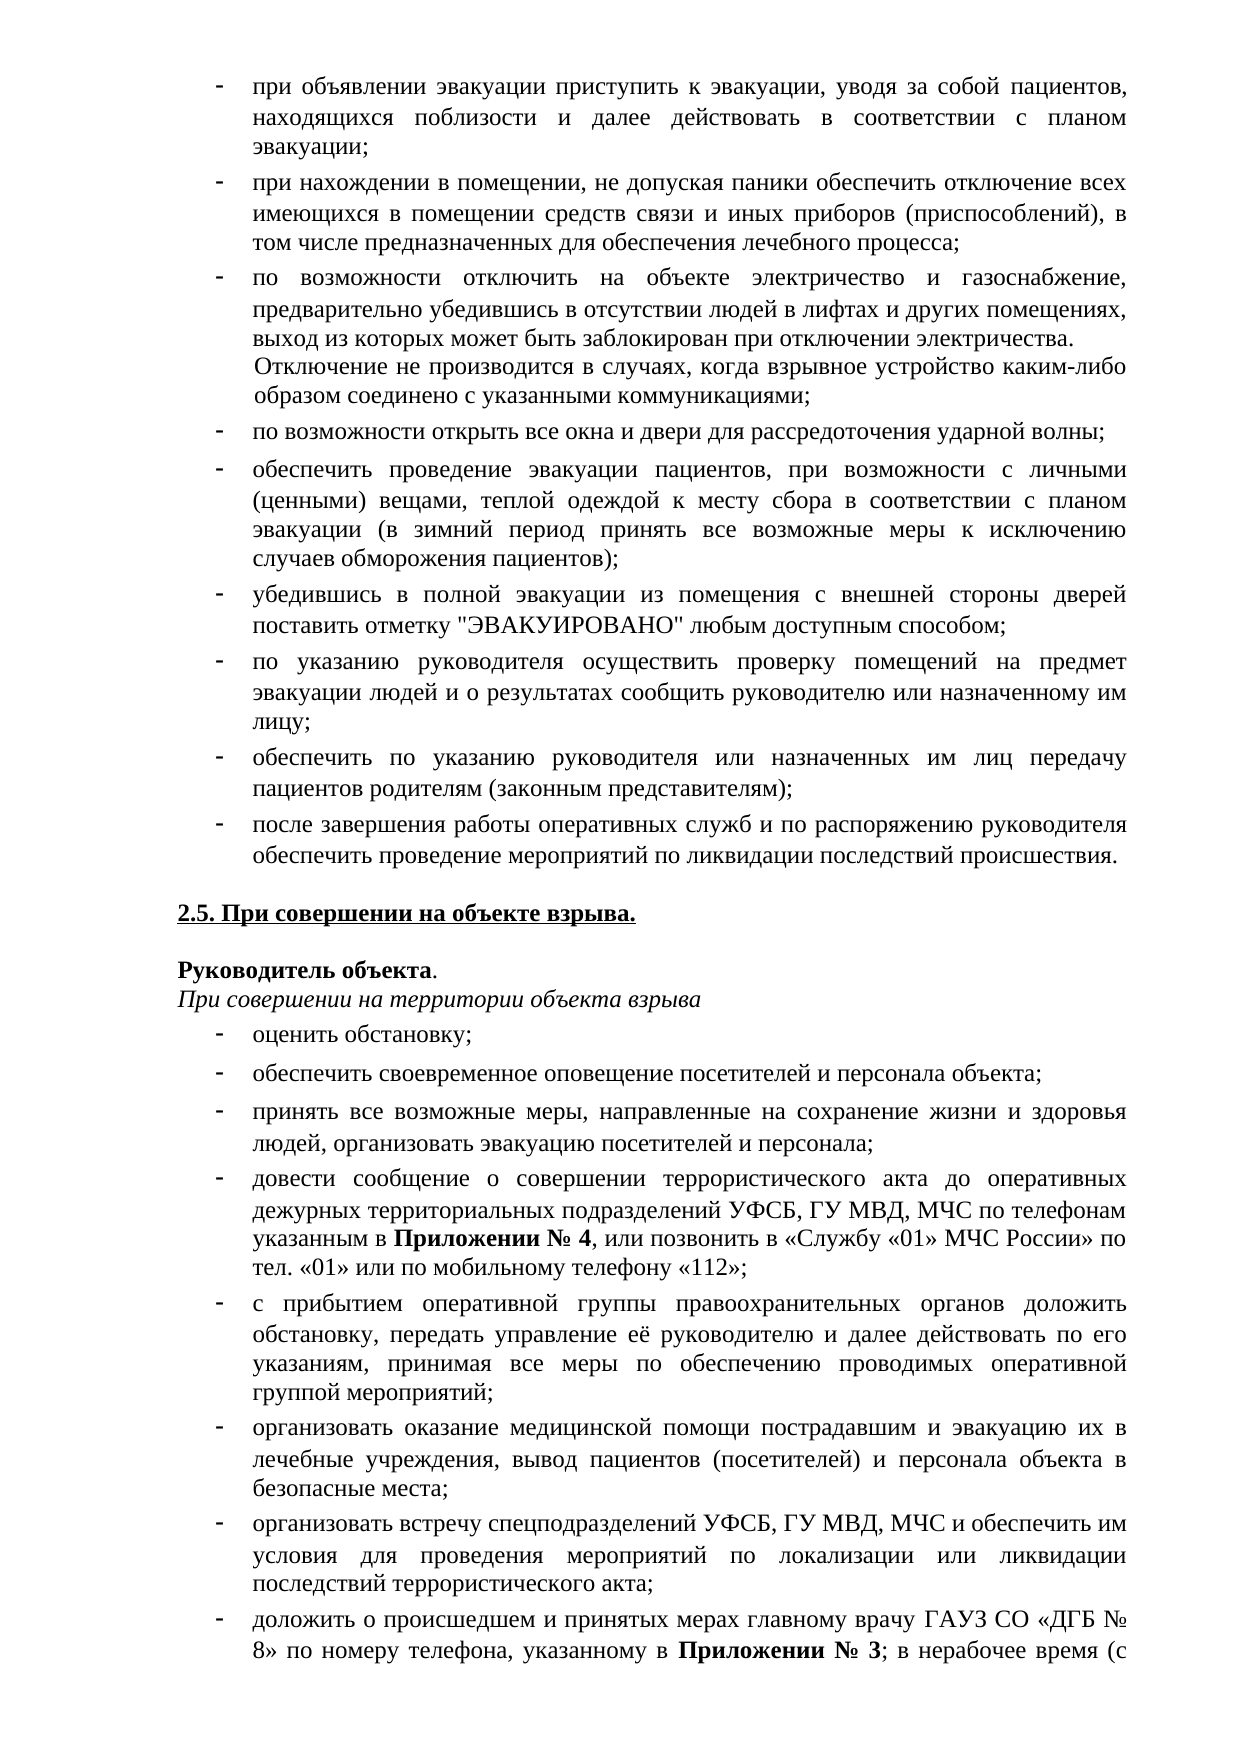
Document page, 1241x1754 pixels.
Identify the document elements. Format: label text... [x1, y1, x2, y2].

list обеспечить по указанию руководителя или назначенных им лиц передачу пациентов родителям (законным представителям); [215, 735, 1127, 802]
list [215, 1597, 1127, 1664]
list убедившись в полной эвакуации из помещения с внешней стороны дверей поставить отметку "ЭВАКУИРОВАНО" любым доступным способом; [215, 572, 1127, 639]
text При совершении на территории объекта взрыва [177, 984, 1127, 1013]
list по возможности отключить на объекте электричество и газоснабжение, предварительно убедившись в отсутствии людей в лифтах и других помещениях, выход из которых может быть заблокирован при отключении электричества. [215, 256, 1127, 351]
list после завершения работы оперативных служб и по распоряжению руководителя обеспечить проведение мероприятий по ликвидации последствий происшествия. [215, 802, 1127, 869]
text 2.5. При совершении на объекте взрыва. [177, 898, 1127, 926]
list при нахождении в помещении, не допуская паники обеспечить отключение всех имеющихся в помещении средств связи и иных приборов (приспособлений), в том числе предназначенных для обеспечения лечебного процесса; [215, 160, 1127, 256]
list принять все возможные меры, направленные на сохранение жизни и здоровья людей, организовать эвакуацию посетителей и персонала; [215, 1089, 1127, 1156]
list при объявлении эвакуации приступить к эвакуации, уводя за собой пациентов, находящихся поблизости и далее действовать в соответствии с планом эвакуации; [215, 64, 1127, 160]
text Руководитель объекта. [177, 955, 1127, 984]
list по возможности открыть все окна и двери для рассредоточения ударной волны; [215, 409, 1127, 447]
list организовать встречу спецподразделений УФСБ, ГУ МВД, МЧС и обеспечить им условия для проведения мероприятий по локализации или ликвидации последствий террористического акта; [215, 1501, 1127, 1597]
list организовать оказание медицинской помощи пострадавшим и эвакуацию их в лечебные учреждения, вывод пациентов (посетителей) и персонала объекта в безопасные места; [215, 1406, 1127, 1501]
list оценить обстановку; [215, 1013, 1127, 1051]
list довести сообщение о совершении террористического акта до оперативных дежурных территориальных подразделений УФСБ, ГУ МВД, МЧС по телефонам указанным в Приложении № 4, или позвонить в «Службу «01» МЧС России» по тел. «01» или по мобильному телефону «112»; [215, 1156, 1127, 1281]
list обеспечить проведение эвакуации пациентов, при возможности с личными (ценными) вещами, теплой одеждой к месту сбора в соответствии с планом эвакуации (в зимний период принять все возможные меры к исключению случаев обморожения пациентов); [215, 447, 1127, 572]
list Отключение не производится в случаях, когда взрывное устройство каким-либо образом соединено с указанными коммуникациями; [254, 351, 1127, 409]
list обеспечить своевременное оповещение посетителей и персонала объекта; [215, 1051, 1127, 1089]
list с прибытием оперативной группы правоохранительных органов доложить обстановку, передать управление её руководителю и далее действовать по его указаниям, принимая все меры по обеспечению проводимых оперативной группой мероприятий; [215, 1281, 1127, 1406]
list по указанию руководителя осуществить проверку помещений на предмет эвакуации людей и о результатах сообщить руководителю или назначенному им лицу; [215, 639, 1127, 735]
